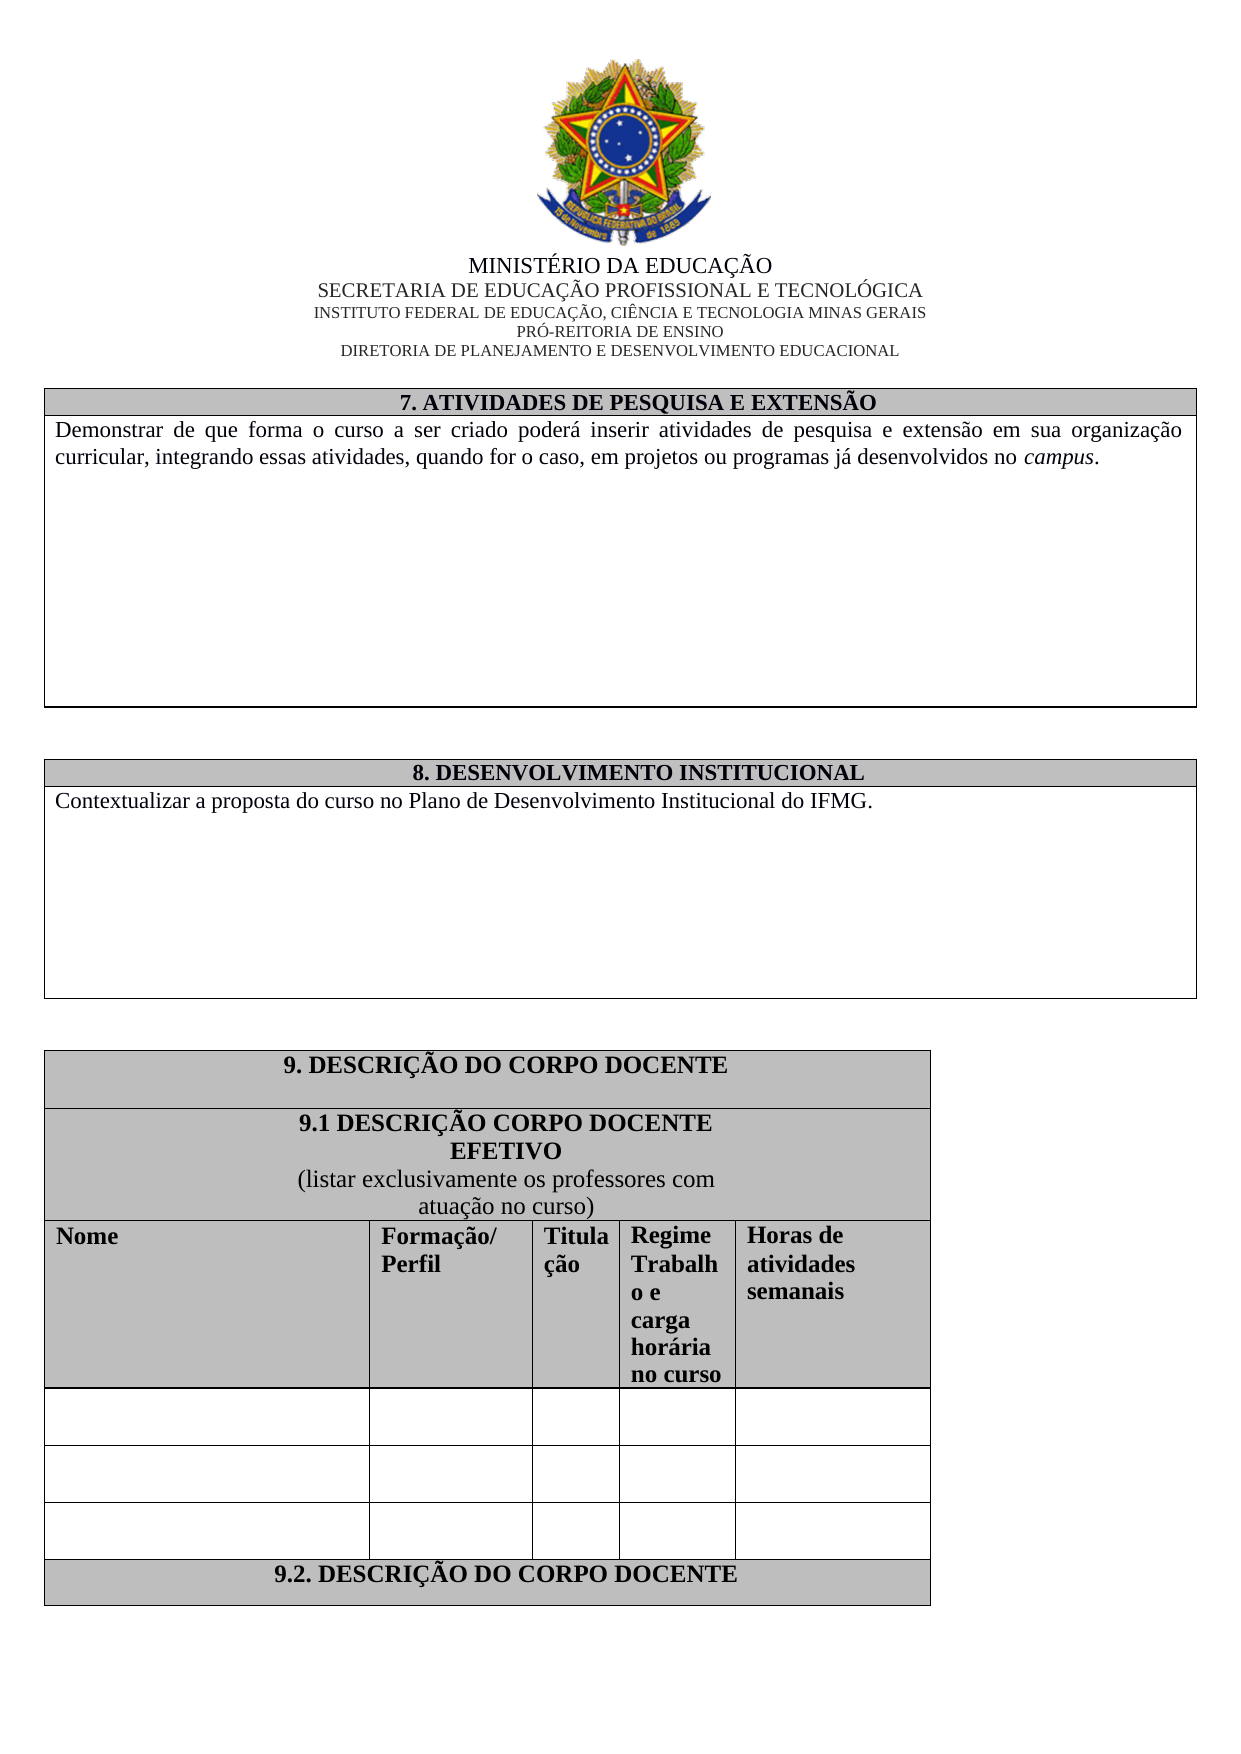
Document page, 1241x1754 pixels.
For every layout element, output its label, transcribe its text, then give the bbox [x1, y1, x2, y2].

table_header 9. DESCRIÇÃO DO CORPO DOCENTE [45, 1051, 930, 1108]
table_cell [620, 1446, 735, 1502]
table_cell [370, 1503, 532, 1559]
picture [534, 56, 713, 252]
table_cell [45, 1389, 369, 1444]
table_cell [533, 1503, 619, 1559]
table_cell Demonstrar de que forma o curso a ser criado poderá inserir atividades de pesquisa e extensão em sua organização curricular, integrando essas atividades, quando for o caso, em projetos ou programas já desenvolvidos no campus. [45, 416, 1196, 706]
table_cell [736, 1503, 930, 1559]
table_cell [620, 1503, 735, 1559]
table_cell [45, 1446, 369, 1502]
table_header 7. ATIVIDADES DE PESQUISA E EXTENSÃO [45, 389, 1196, 415]
table_cell [736, 1446, 930, 1502]
table_header 8. DESENVOLVIMENTO INSTITUCIONAL [45, 760, 1196, 786]
table_cell Regime de Trabalho e carga horária no curso [620, 1221, 735, 1387]
table_cell [370, 1389, 532, 1444]
table_cell Contextualizar a proposta do curso no Plano de Desenvolvimento Institucional do IFMG. [45, 787, 1196, 998]
table_cell Nome [45, 1221, 369, 1387]
table_cell [45, 1503, 369, 1559]
table_cell Formação/Perfil [370, 1221, 532, 1387]
table_cell 9.1 DESCRIÇÃO CORPO DOCENTE EFETIVO (listar exclusivamente os professores com atuação no curso) [45, 1109, 930, 1220]
table_cell [533, 1446, 619, 1502]
table_cell [533, 1389, 619, 1444]
table_cell Horas de atividades semanais [736, 1221, 930, 1387]
table_cell Titulação [533, 1221, 619, 1387]
table_cell [736, 1389, 930, 1444]
table_cell 9.2. DESCRIÇÃO DO CORPO DOCENTE A SER COMPLEMENTADO (listar exclusivamente os professores com atuação no curso) [45, 1560, 930, 1605]
table_cell [370, 1446, 532, 1502]
table_cell [620, 1389, 735, 1444]
